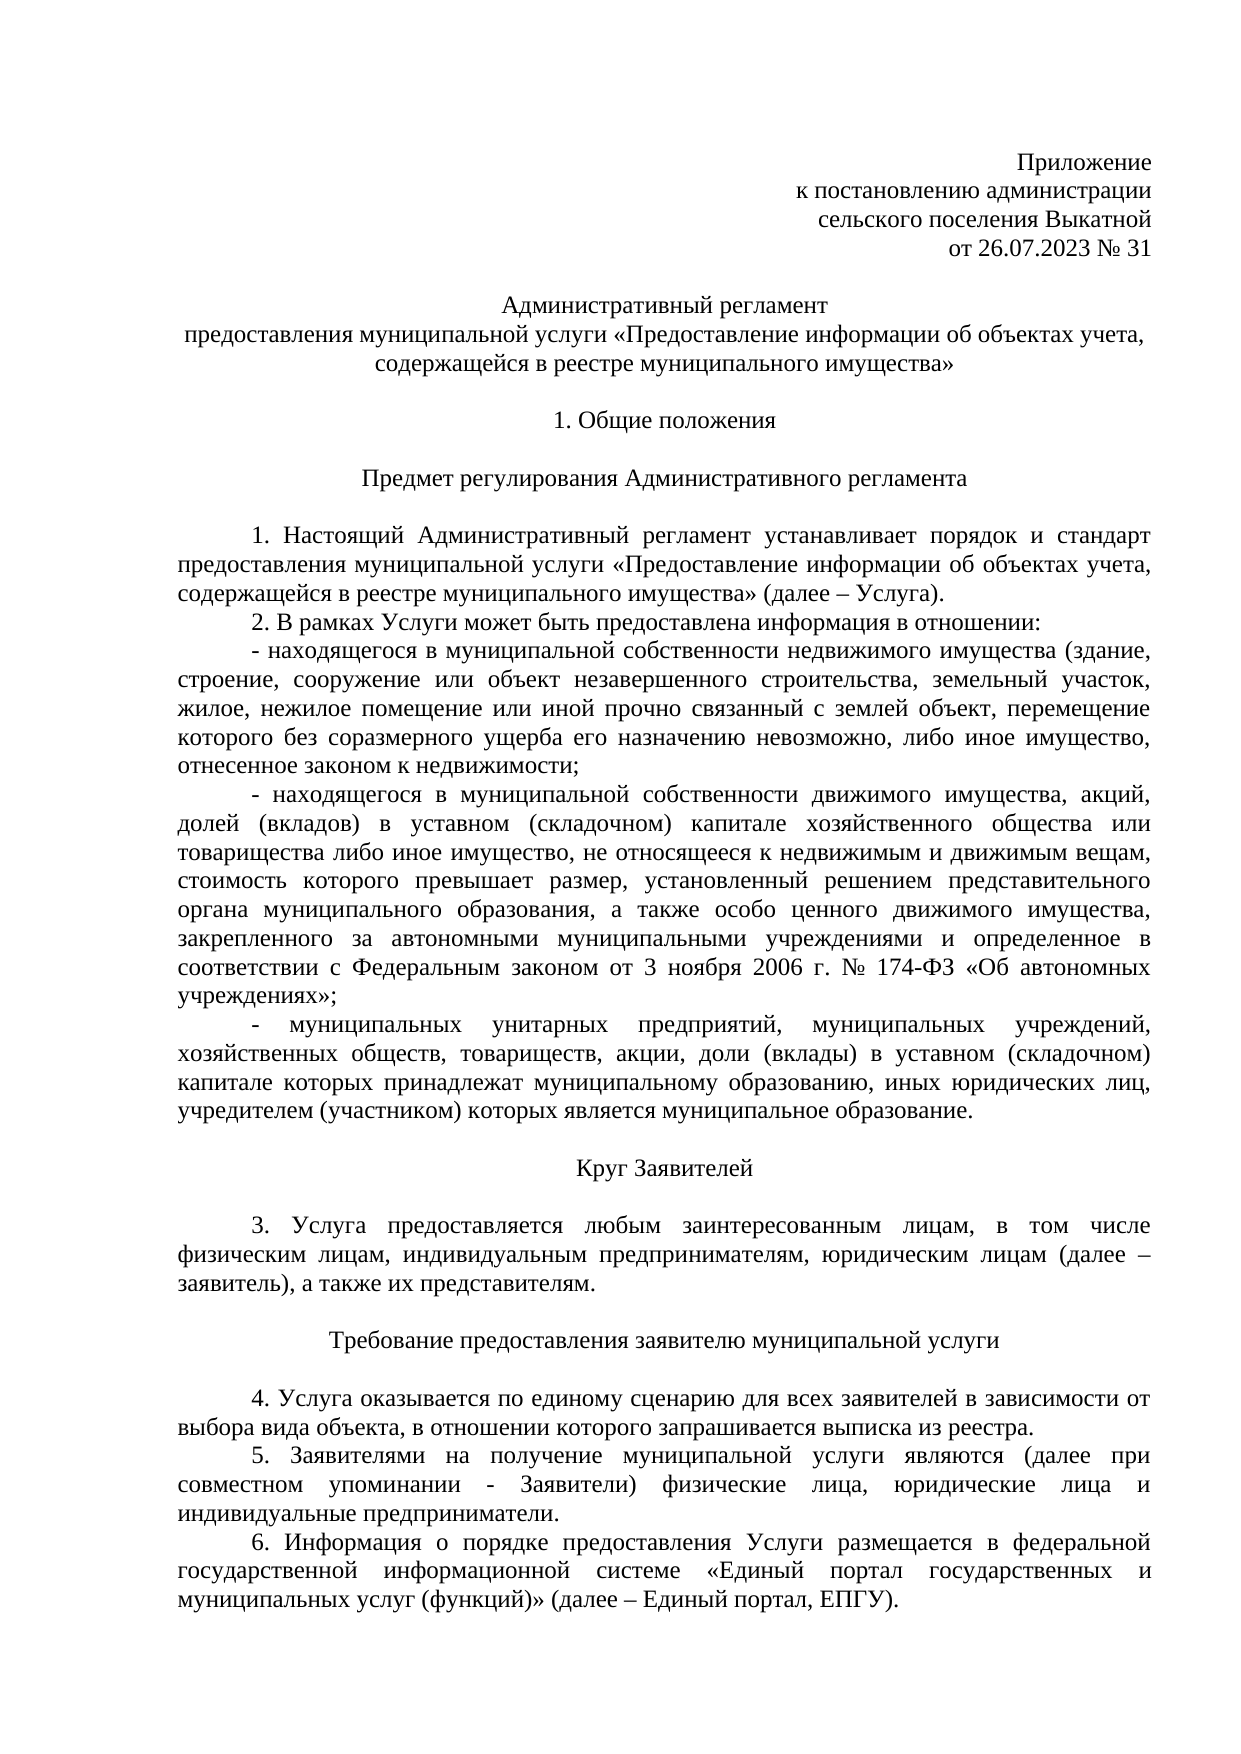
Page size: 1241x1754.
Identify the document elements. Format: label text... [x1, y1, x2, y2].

text Приложение [177, 147, 1152, 176]
text Административный регламент [177, 291, 1152, 319]
text 4. Услуга оказывается по единому сценарию для всех заявителей в зависимости от выбора вида объекта, в отношении которого запрашивается выписка из реестра. [177, 1383, 1152, 1441]
text 3. Услуга предоставляется любым заинтересованным лицам, в том числе физическим лицам, индивидуальным предпринимателям, юридическим лицам (далее – заявитель), а также их представителям. [177, 1211, 1152, 1297]
text 1. Общие положения [177, 406, 1152, 434]
text - муниципальных унитарных предприятий, муниципальных учреждений, хозяйственных обществ, товариществ, акции, доли (вклады) в уставном (складочном) капитале которых принадлежат муниципальному образованию, иных юридических лиц, учредителем (участником) которых является муниципальное образование. [177, 1009, 1152, 1124]
text сельского поселения Выкатной [177, 204, 1152, 233]
text предоставления муниципальной услуги «Предоставление информации об объектах учета, содержащейся в реестре муниципального имущества» [177, 319, 1152, 377]
text - находящегося в муниципальной собственности движимого имущества, акций, долей (вкладов) в уставном (складочном) капитале хозяйственного общества или товарищества либо иное имущество, не относящееся к недвижимым и движимым вещам, стоимость которого превышает размер, установленный решением представительного органа муниципального образования, а также особо ценного движимого имущества, закрепленного за автономными муниципальными учреждениями и определенное в соответствии с Федеральным законом от 3 ноября 2006 г. № 174-ФЗ «Об автономных учреждениях»; [177, 779, 1152, 1009]
text 6. Информация о порядке предоставления Услуги размещается в федеральной государственной информационной системе «Единый портал государственных и муниципальных услуг (функций)» (далее – Единый портал, ЕПГУ). [177, 1527, 1152, 1613]
text 2. В рамках Услуги может быть предоставлена информация в отношении: [177, 607, 1152, 636]
text Требование предоставления заявителю муниципальной услуги [177, 1326, 1152, 1354]
text к постановлению администрации [177, 176, 1152, 204]
text от 26.07.2023 № 31 [177, 233, 1152, 262]
text - находящегося в муниципальной собственности недвижимого имущества (здание, строение, сооружение или объект незавершенного строительства, земельный участок, жилое, нежилое помещение или иной прочно связанный с землей объект, перемещение которого без соразмерного ущерба его назначению невозможно, либо иное имущество, отнесенное законом к недвижимости; [177, 636, 1152, 779]
text 5. Заявителями на получение муниципальной услуги являются (далее при совместном упоминании - Заявители) физические лица, юридические лица и индивидуальные предприниматели. [177, 1441, 1152, 1527]
text 1. Настоящий Административный регламент устанавливает порядок и стандарт предоставления муниципальной услуги «Предоставление информации об объектах учета, содержащейся в реестре муниципального имущества» (далее – Услуга). [177, 521, 1152, 607]
text Предмет регулирования Административного регламента [177, 463, 1152, 492]
text Круг Заявителей [177, 1153, 1152, 1182]
